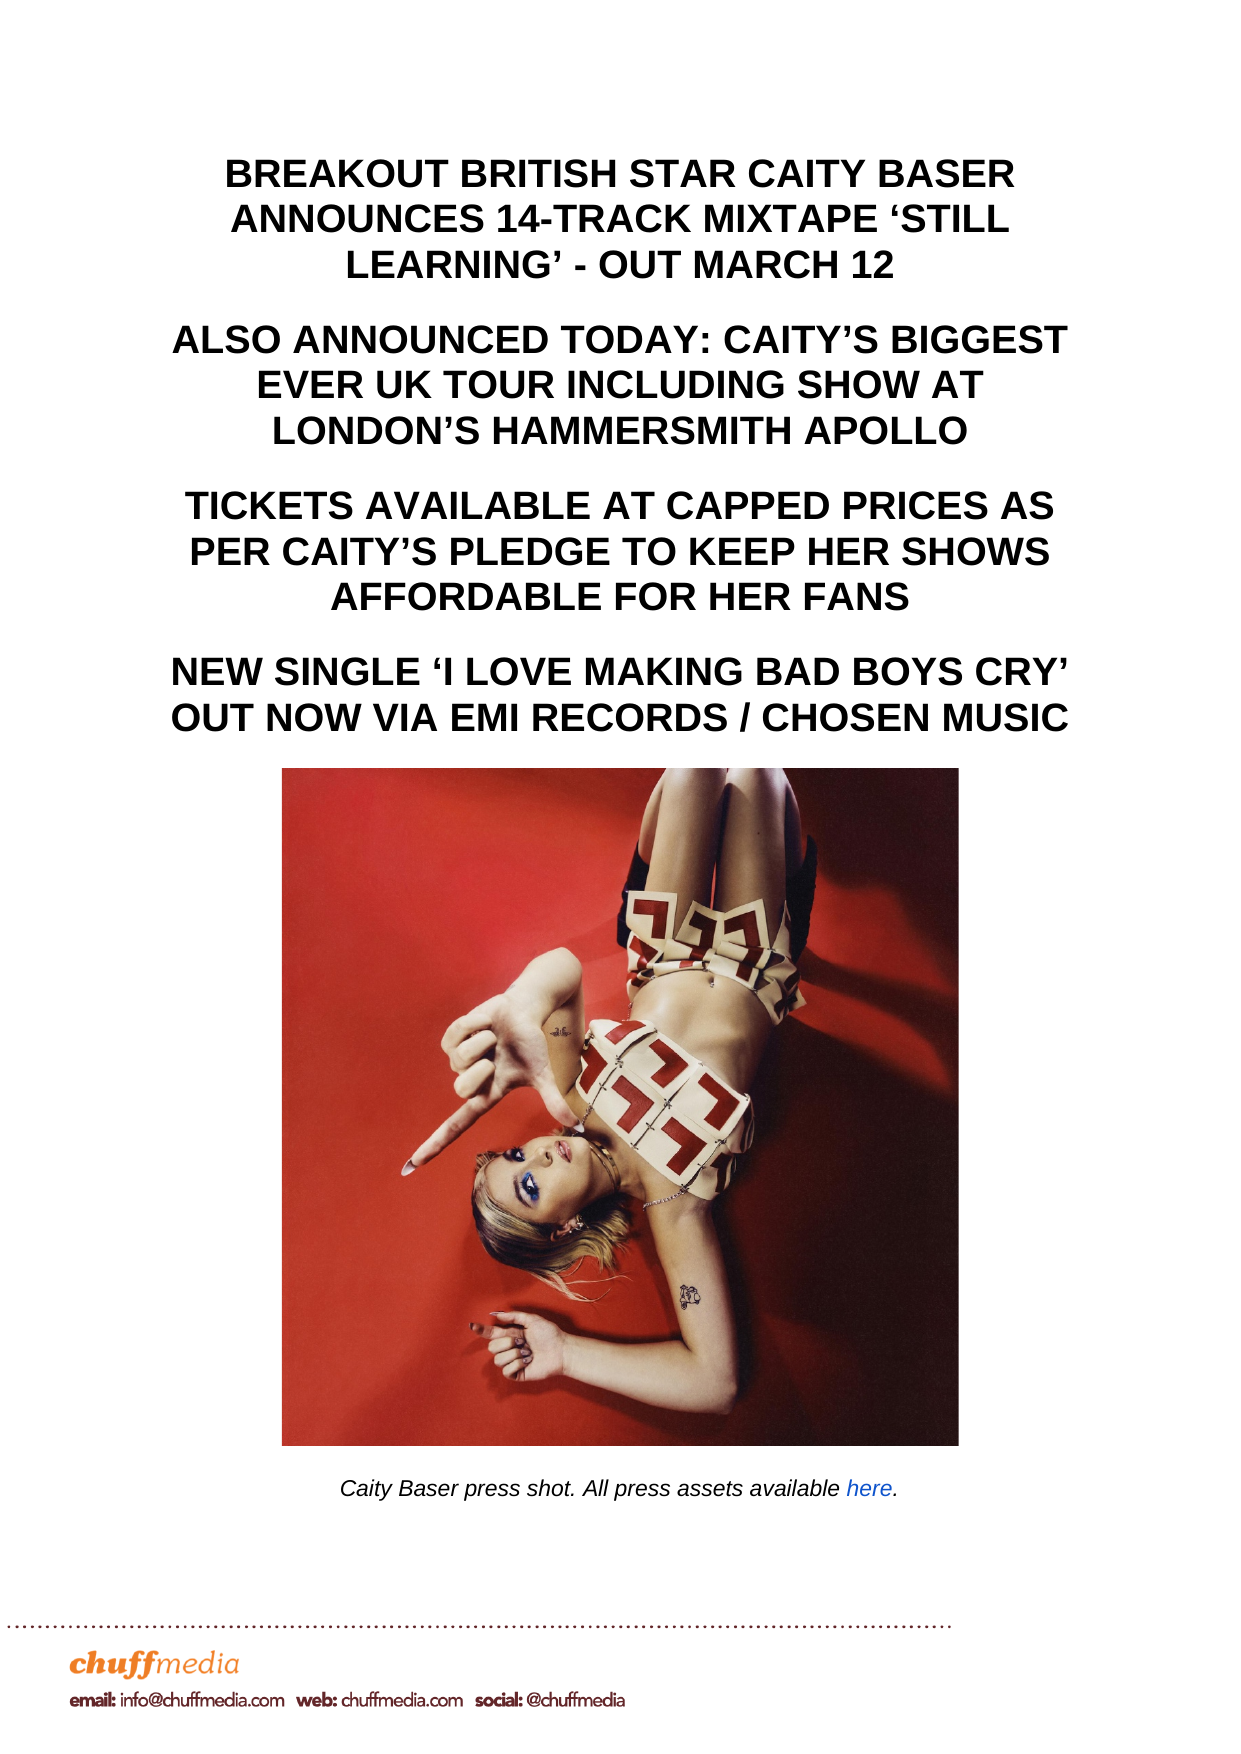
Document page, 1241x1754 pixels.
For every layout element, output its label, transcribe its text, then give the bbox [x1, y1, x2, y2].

text NEW SINGLE ‘I LOVE MAKING BAD BOYS CRY’ OUT NOW VIA EMI RECORDS / CHOSEN MUSIC [150, 648, 1090, 739]
text Caity Baser press shot. All press assets available here. [150, 1474, 1090, 1501]
text BREAKOUT BRITISH STAR CAITY BASER ANNOUNCES 14-TRACK MIXTAPE ‘STILL LEARNING’ - OUT MARCH 12 [150, 150, 1090, 287]
picture [281, 768, 959, 1446]
text TICKETS AVAILABLE AT CAPPED PRICES AS PER CAITY’S PLEDGE TO KEEP HER SHOWS AFFORDABLE FOR HER FANS [150, 482, 1090, 619]
text ALSO ANNOUNCED TODAY: CAITY’S BIGGEST EVER UK TOUR INCLUDING SHOW AT LONDON’S HAMMERSMITH APOLLO [150, 316, 1090, 453]
picture [2, 1602, 956, 1717]
